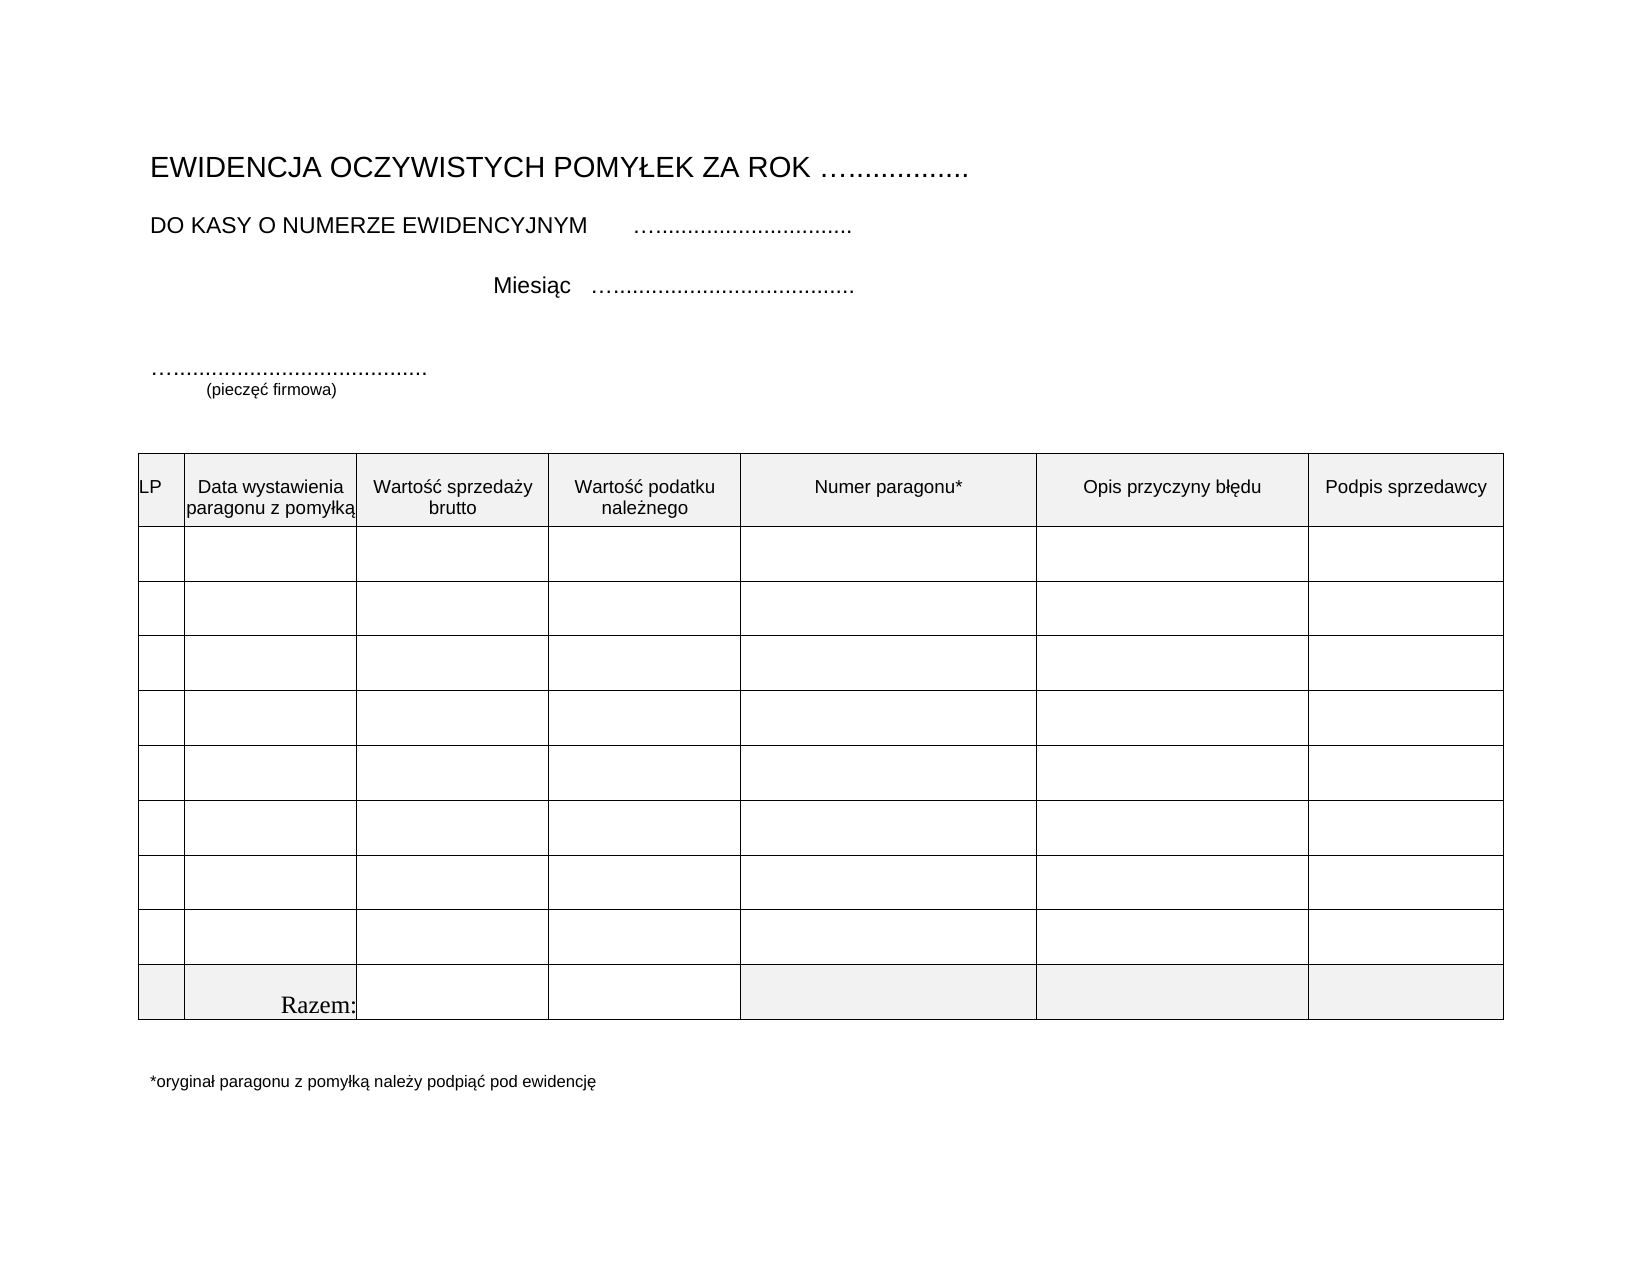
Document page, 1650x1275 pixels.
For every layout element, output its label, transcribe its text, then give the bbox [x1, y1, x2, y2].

table_cell [1309, 691, 1503, 745]
table_cell [741, 801, 1036, 854]
table_header LP [139, 454, 184, 526]
table_cell [185, 801, 356, 854]
table_cell [549, 636, 740, 690]
table_cell [139, 582, 184, 635]
table_cell [357, 910, 548, 964]
table_cell [139, 801, 184, 854]
table_cell Razem: [185, 965, 356, 1019]
table_cell [1309, 965, 1503, 1019]
table_cell [1037, 691, 1308, 745]
text DO KASY O NUMERZE EWIDENCYJNYM …............................... [150, 212, 1500, 239]
table_cell [1037, 527, 1308, 581]
table_cell [549, 746, 740, 800]
table_cell [357, 965, 548, 1019]
table_cell [1037, 582, 1308, 635]
table_cell [185, 527, 356, 581]
table_cell [1309, 801, 1503, 854]
table_cell [1309, 527, 1503, 581]
table_cell [185, 746, 356, 800]
table_cell [549, 527, 740, 581]
table_cell [1309, 910, 1503, 964]
table_cell [549, 910, 740, 964]
table_cell [1309, 636, 1503, 690]
table_cell [139, 636, 184, 690]
table_cell [741, 965, 1036, 1019]
table_cell [139, 965, 184, 1019]
table_cell [741, 527, 1036, 581]
table_cell [1037, 856, 1308, 909]
text …........................................ [150, 354, 1500, 380]
table_cell [357, 856, 548, 909]
table_cell [139, 856, 184, 909]
table_cell [1309, 582, 1503, 635]
table_cell [185, 856, 356, 909]
table_cell [1037, 801, 1308, 854]
text Miesiąc …...................................... [150, 272, 1500, 298]
table_header Wartość sprzedaży brutto [357, 454, 548, 526]
table_cell [1037, 636, 1308, 690]
table_cell [185, 636, 356, 690]
table_cell [1037, 746, 1308, 800]
table_cell [185, 582, 356, 635]
table_cell [357, 582, 548, 635]
table_cell [741, 746, 1036, 800]
table_cell [139, 527, 184, 581]
table_cell [549, 582, 740, 635]
table_cell [357, 636, 548, 690]
text EWIDENCJA OCZYWISTYCH POMYŁEK ZA ROK …............... [150, 150, 1500, 183]
table_cell [549, 801, 740, 854]
table_cell [549, 691, 740, 745]
table_cell [357, 527, 548, 581]
table_cell [741, 636, 1036, 690]
table_cell [185, 691, 356, 745]
table_header Podpis sprzedawcy [1309, 454, 1503, 526]
table_cell [741, 582, 1036, 635]
table_header Data wystawienia paragonu z pomyłką [185, 454, 356, 526]
table_cell [549, 856, 740, 909]
table_cell [357, 746, 548, 800]
table_cell [357, 691, 548, 745]
table_cell [741, 691, 1036, 745]
table_cell [139, 910, 184, 964]
table_cell [139, 746, 184, 800]
table_cell [549, 965, 740, 1019]
table_cell [1309, 856, 1503, 909]
table_cell [1037, 910, 1308, 964]
table_cell [185, 910, 356, 964]
table_cell [139, 691, 184, 745]
table_cell [357, 801, 548, 854]
table_cell [1037, 965, 1308, 1019]
table_header Wartość podatku należnego [549, 454, 740, 526]
table_header Opis przyczyny błędu [1037, 454, 1308, 526]
table_cell [741, 856, 1036, 909]
text *oryginał paragonu z pomyłką należy podpiąć pod ewidencję [150, 1071, 1500, 1091]
table_cell [741, 910, 1036, 964]
table_cell [1309, 746, 1503, 800]
text (pieczęć firmowa) [150, 380, 1500, 399]
table_header Numer paragonu* [741, 454, 1036, 526]
